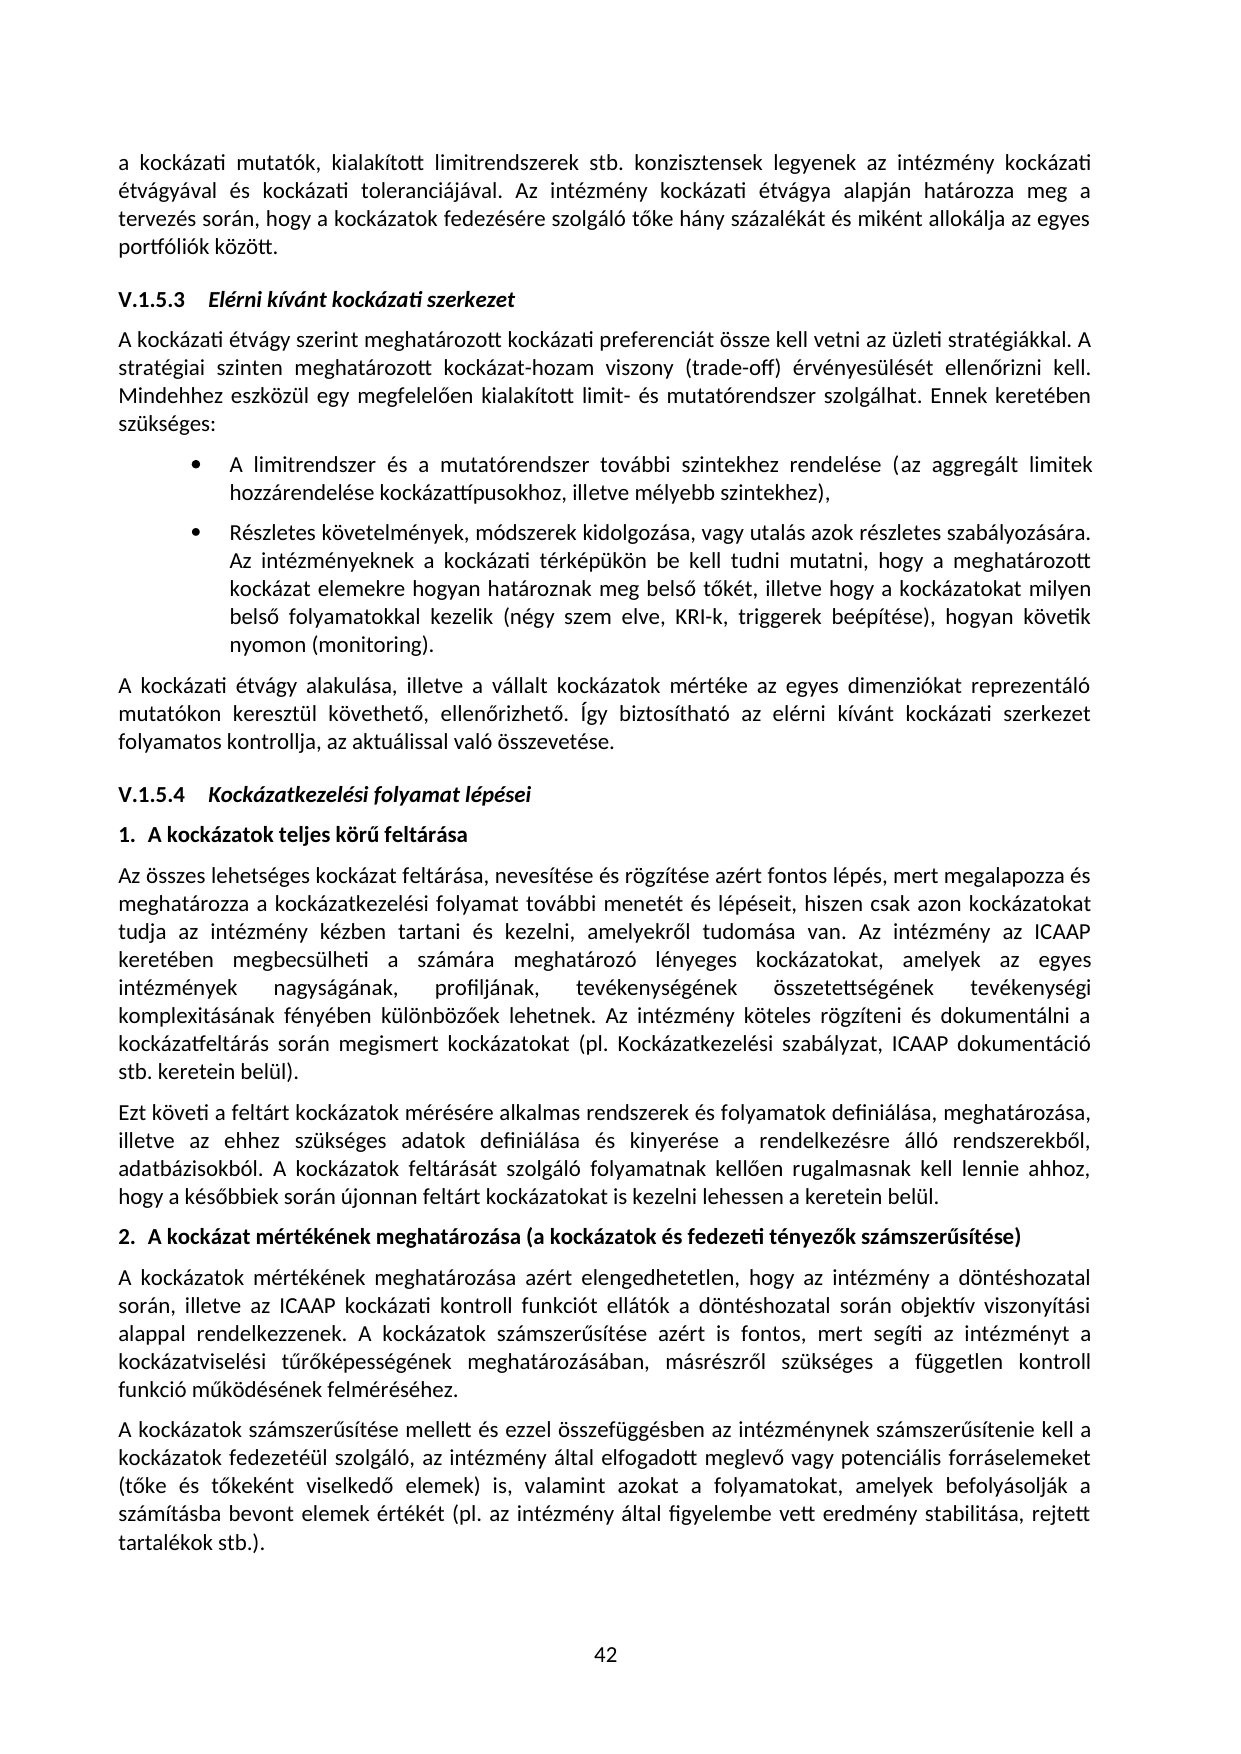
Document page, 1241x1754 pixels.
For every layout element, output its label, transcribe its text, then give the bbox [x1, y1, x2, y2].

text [118, 148, 1093, 260]
text Az összes lehetséges kockázat feltárása, nevesítése és rögzítése azért fontos lépés, mert megalapozza és meghatározza a kockázatkezelési folyamat további menetét és lépéseit, hiszen csak azon kockázatokat tudja az intézmény kézben tartani és kezelni, amelyekről tudomása van. Az intézmény az ICAAP keretében megbecsülheti a számára meghatározó lényeges kockázatokat, amelyek az egyes intézmények nagyságának, profiljának, tevékenységének összetettségének tevékenységi komplexitásának fényében különbözőek lehetnek. Az intézmény köteles rögzíteni és dokumentálni a kockázatfeltárás során megismert kockázatokat (pl. Kockázatkezelési szabályzat, ICAAP dokumentáció stb. keretein belül). [118, 861, 1093, 1085]
text A kockázati étvágy szerint meghatározott kockázati preferenciát össze kell vetni az üzleti stratégiákkal. A stratégiai szinten meghatározott kockázat-hozam viszony (trade-off) érvényesülését ellenőrizni kell. Mindehhez eszközül egy megfelelően kialakított limit- és mutatórendszer szolgálhat. Ennek keretében szükséges: [118, 325, 1093, 437]
subtitle Elérni kívánt kockázati szerkezet [118, 285, 1093, 313]
text A kockázati étvágy alakulása, illetve a vállalt kockázatok mértéke az egyes dimenziókat reprezentáló mutatókon keresztül követhető, ellenőrizhető. Így biztosítható az elérni kívánt kockázati szerkezet folyamatos kontrollja, az aktuálissal való összevetése. [118, 671, 1093, 755]
text A limitrendszer és a mutatórendszer további szintekhez rendelése (az aggregált limitek hozzárendelése kockázattípusokhoz, illetve mélyebb szintekhez), [192, 450, 1093, 506]
text A kockázatok számszerűsítése mellett és ezzel összefüggésben az intézménynek számszerűsítenie kell a kockázatok fedezetéül szolgáló, az intézmény által elfogadott meglevő vagy potenciális forráselemeket (tőke és tőkeként viselkedő elemek) is, valamint azokat a folyamatokat, amelyek befolyásolják a számításba bevont elemek értékét (pl. az intézmény által figyelembe vett eredmény stabilitása, rejtett tartalékok stb.). [118, 1416, 1093, 1556]
text Részletes követelmények, módszerek kidolgozása, vagy utalás azok részletes szabályozására. Az intézményeknek a kockázati térképükön be kell tudni mutatni, hogy a meghatározott kockázat elemekre hogyan határoznak meg belső tőkét, illetve hogy a kockázatokat milyen belső folyamatokkal kezelik (négy szem elve, KRI-k, triggerek beépítése), hogyan követik nyomon (monitoring). [192, 518, 1093, 658]
list A kockázat mértékének meghatározása (a kockázatok és fedezeti tényezők számszerűsítése) [118, 1222, 1093, 1250]
subtitle Kockázatkezelési folyamat lépései [118, 780, 1093, 808]
list A kockázatok teljes körű feltárása [118, 821, 1093, 849]
text Ezt követi a feltárt kockázatok mérésére alkalmas rendszerek és folyamatok definiálása, meghatározása, illetve az ehhez szükséges adatok definiálása és kinyerése a rendelkezésre álló rendszerekből, adatbázisokból. A kockázatok feltárását szolgáló folyamatnak kellően rugalmasnak kell lennie ahhoz, hogy a későbbiek során újonnan feltárt kockázatokat is kezelni lehessen a keretein belül. [118, 1098, 1093, 1210]
text A kockázatok mértékének meghatározása azért elengedhetetlen, hogy az intézmény a döntéshozatal során, illetve az ICAAP kockázati kontroll funkciót ellátók a döntéshozatal során objektív viszonyítási alappal rendelkezzenek. A kockázatok számszerűsítése azért is fontos, mert segíti az intézményt a kockázatviselési tűrőképességének meghatározásában, másrészről szükséges a független kontroll funkció működésének felméréséhez. [118, 1263, 1093, 1403]
